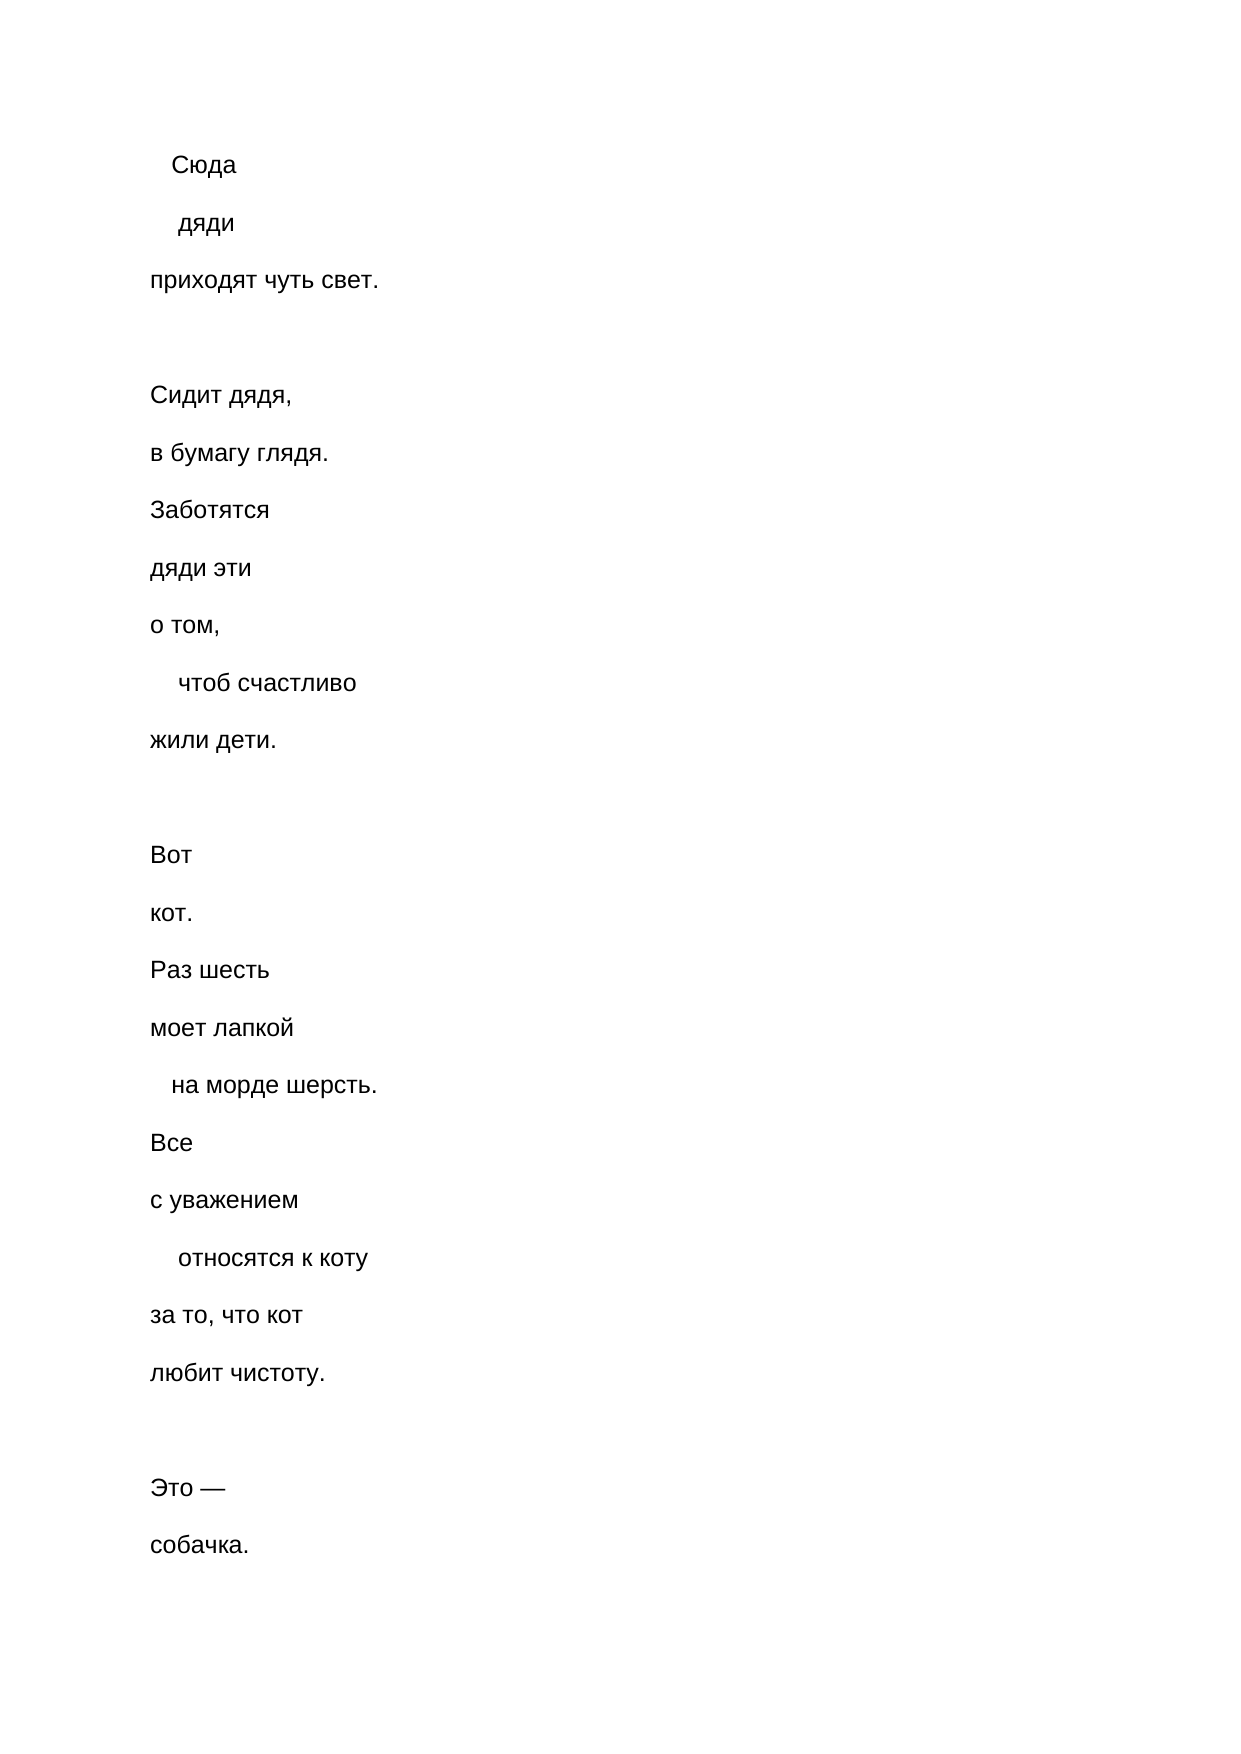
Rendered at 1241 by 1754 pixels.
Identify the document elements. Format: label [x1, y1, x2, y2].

text [150, 150, 1090, 1587]
